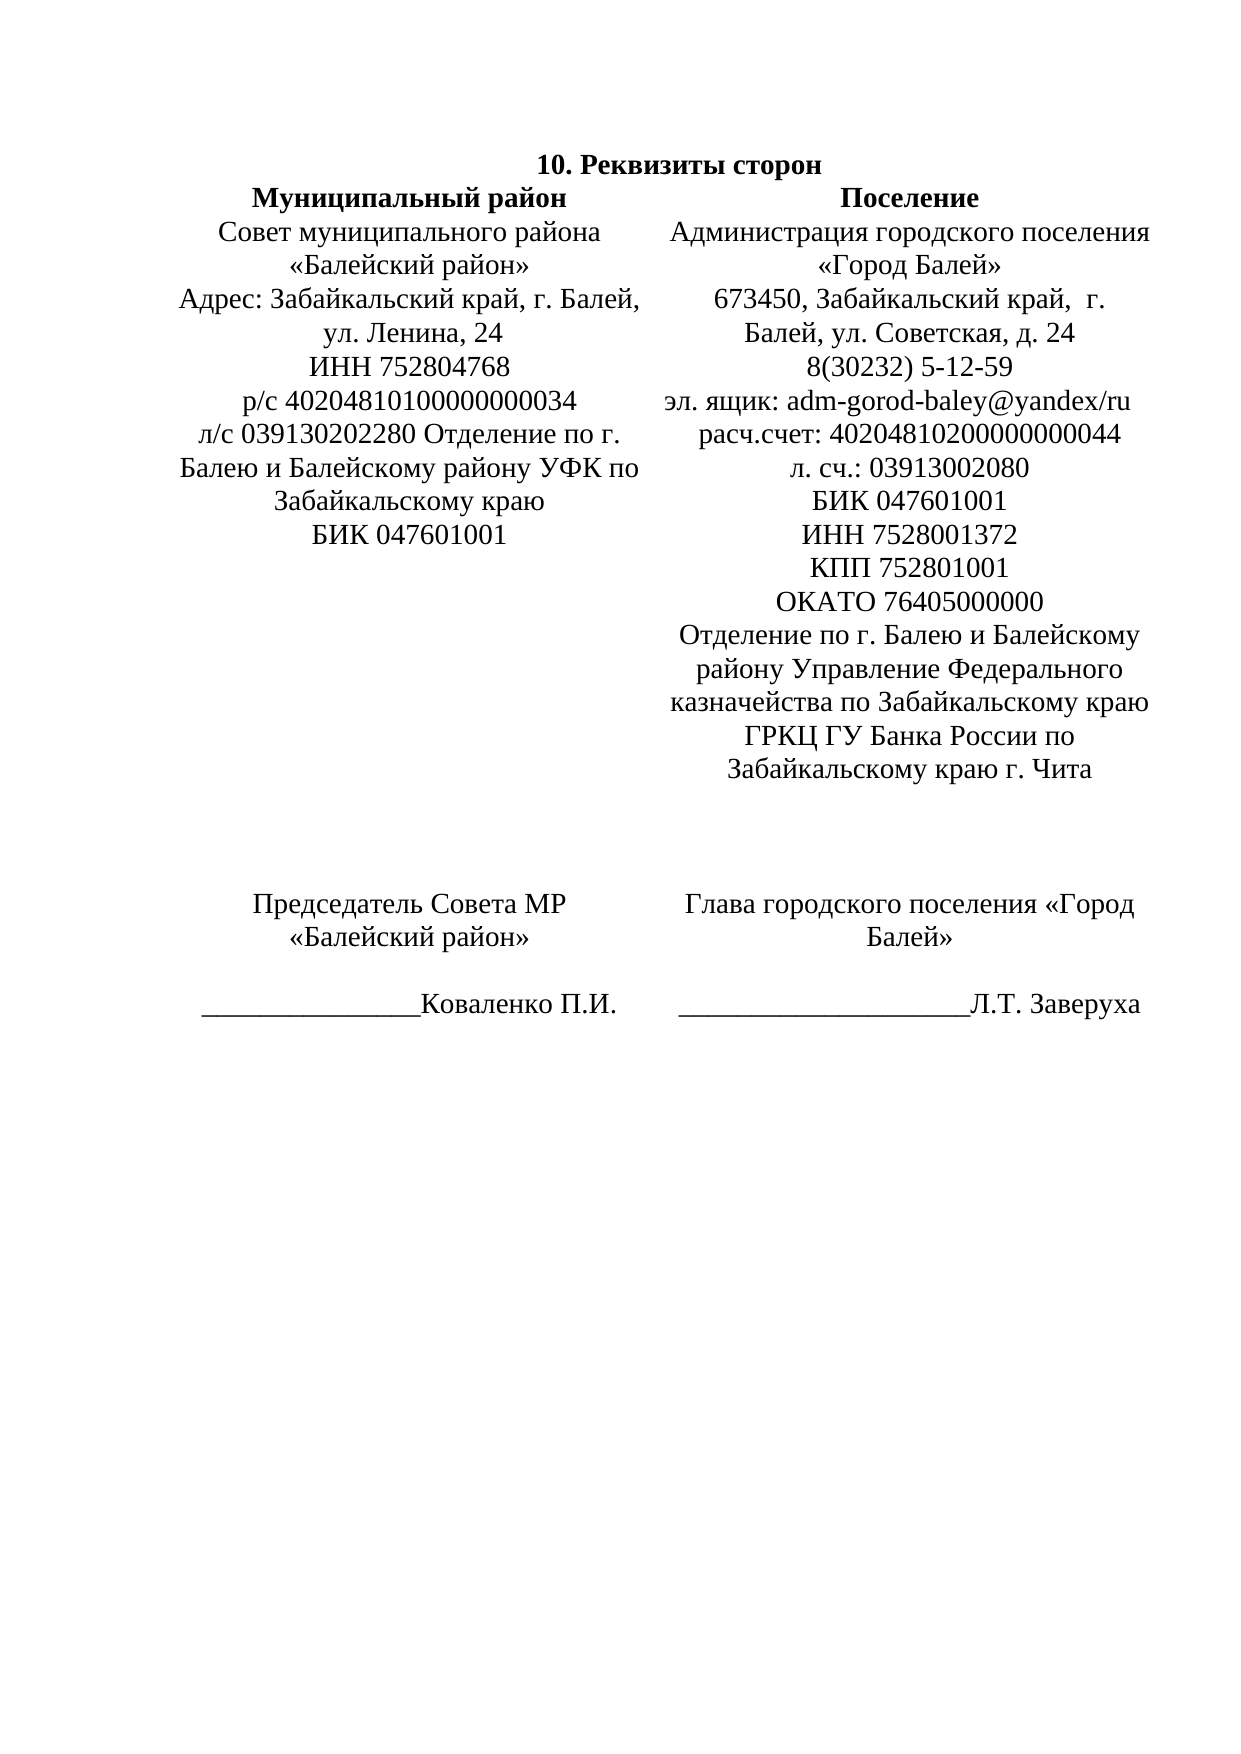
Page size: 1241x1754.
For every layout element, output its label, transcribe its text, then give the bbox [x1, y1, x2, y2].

table_cell Глава городского поселения «Город Балей» ____________________Л.Т. Заверуха [653, 886, 1167, 1020]
table_cell Cовет муниципального района «Балейский район» Адрес: Забайкальский край, г. Балей, [166, 214, 653, 316]
table_cell Балей, ул. Советская, д. 24 8(30232) 5-12-59 эл. ящик: adm-gorod-baley@yandex/ru расч.счет: 40204810200000000044 л. сч.: 03913002080 БИК 047601001 ИНН 7528001372 КПП 752801001 ОКАТО 76405000000 Отделение по г. Балею и Балейскому району Управление Федерального казначейства по Забайкальскому краю ГРКЦ ГУ Банка России по Забайкальскому краю г. Чита [653, 316, 1167, 886]
table_header Поселение [653, 180, 1167, 214]
table_cell ул. Ленина, 24 ИНН 752804768 р/с 40204810100000000034 л/с 039130202280 Отделение по г. Балею и Балейскому району УФК по Забайкальскому краю БИК 047601001 [166, 316, 653, 886]
table_header Муниципальный район [166, 180, 653, 214]
text 10. Реквизиты сторон [177, 147, 1181, 180]
table_cell Администрация городского поселения «Город Балей» 673450, Забайкальский край, г. [653, 214, 1167, 316]
table_cell Председатель Совета МР «Балейский район» _______________Коваленко П.И. [166, 886, 653, 1020]
